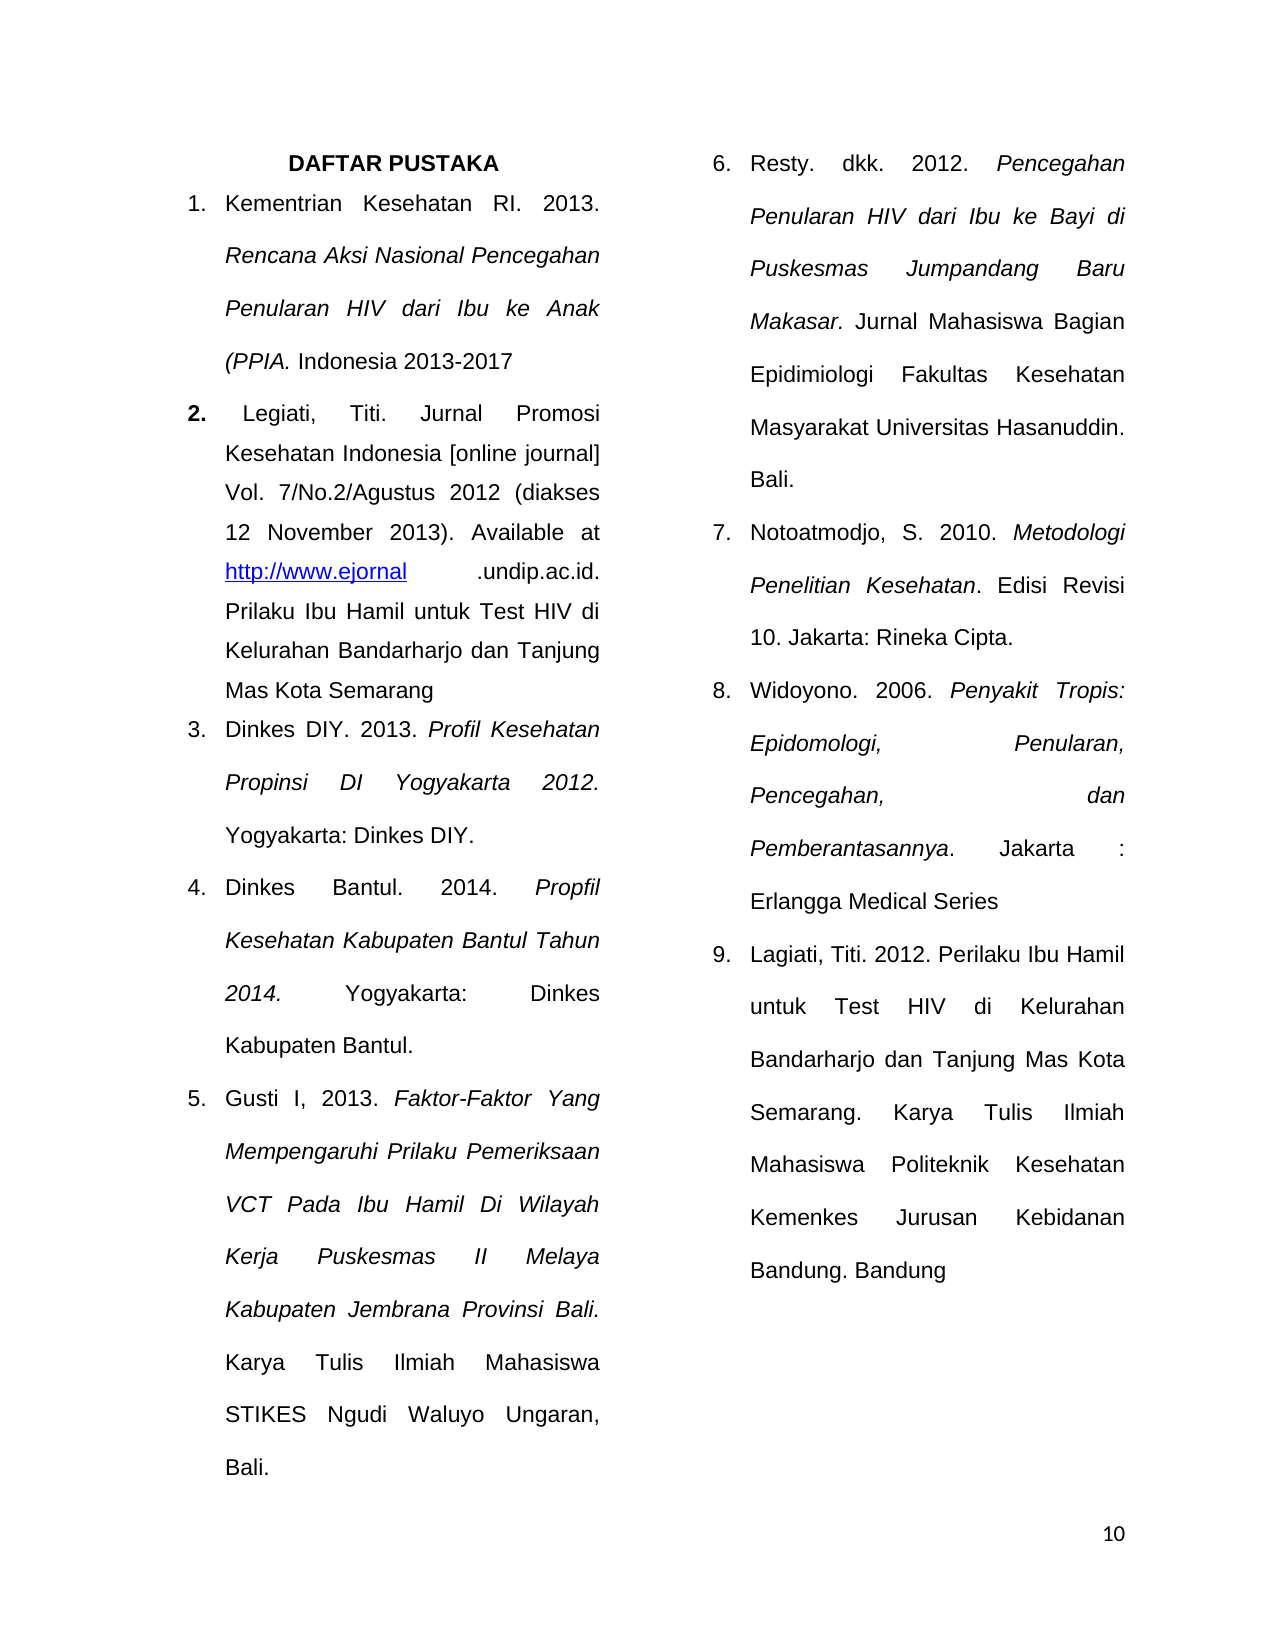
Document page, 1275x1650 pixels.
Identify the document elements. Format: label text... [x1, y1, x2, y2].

list Gusti I, 2013. Faktor-Faktor Yang Mempengaruhi Prilaku Pemeriksaan VCT Pada Ibu Hamil Di Wilayah Kerja Puskesmas II Melaya Kabupaten Jembrana Provinsi Bali. Karya Tulis Ilmiah Mahasiswa STIKES Ngudi Waluyo Ungaran, Bali. [187, 1085, 600, 1480]
list Notoatmodjo, S. 2010. Metodologi Penelitian Kesehatan. Edisi Revisi 10. Jakarta: Rineka Cipta. [712, 519, 1125, 651]
list Widoyono. 2006. Penyakit Tropis: Epidomologi, Penularan, Pencegahan, dan Pemberantasannya. Jakarta : Erlangga Medical Series [712, 677, 1125, 914]
list Lagiati, Titi. 2012. Perilaku Ibu Hamil untuk Test HIV di Kelurahan Bandarharjo dan Tanjung Mas Kota Semarang. Karya Tulis Ilmiah Mahasiswa Politeknik Kesehatan Kemenkes Jurusan Kebidanan Bandung. Bandung [712, 941, 1125, 1283]
list Dinkes DIY. 2013. Profil Kesehatan Propinsi DI Yogyakarta 2012. Yogyakarta: Dinkes DIY. [187, 716, 600, 848]
list Dinkes Bantul. 2014. Propfil Kesehatan Kabupaten Bantul Tahun 2014. Yogyakarta: Dinkes Kabupaten Bantul. [187, 874, 600, 1059]
list Kementrian Kesehatan RI. 2013. Rencana Aksi Nasional Pencegahan Penularan HIV dari Ibu ke Anak (PPIA. Indonesia 2013-2017 [187, 189, 600, 374]
list Resty. dkk. 2012. Pencegahan Penularan HIV dari Ibu ke Bayi di Puskesmas Jumpandang Baru Makasar. Jurnal Mahasiswa Bagian Epidimiologi Fakultas Kesehatan Masyarakat Universitas Hasanuddin. Bali. [712, 150, 1125, 493]
list DAFTAR PUSTAKA [187, 150, 600, 176]
list Legiati, Titi. Jurnal Promosi Kesehatan Indonesia [online journal] Vol. 7/No.2/Agustus 2012 (diakses 12 November 2013). Available at http://www.ejornal .undip.ac.id. Prilaku Ibu Hamil untuk Test HIV di Kelurahan Bandarharjo dan Tanjung Mas Kota Semarang [187, 400, 600, 703]
